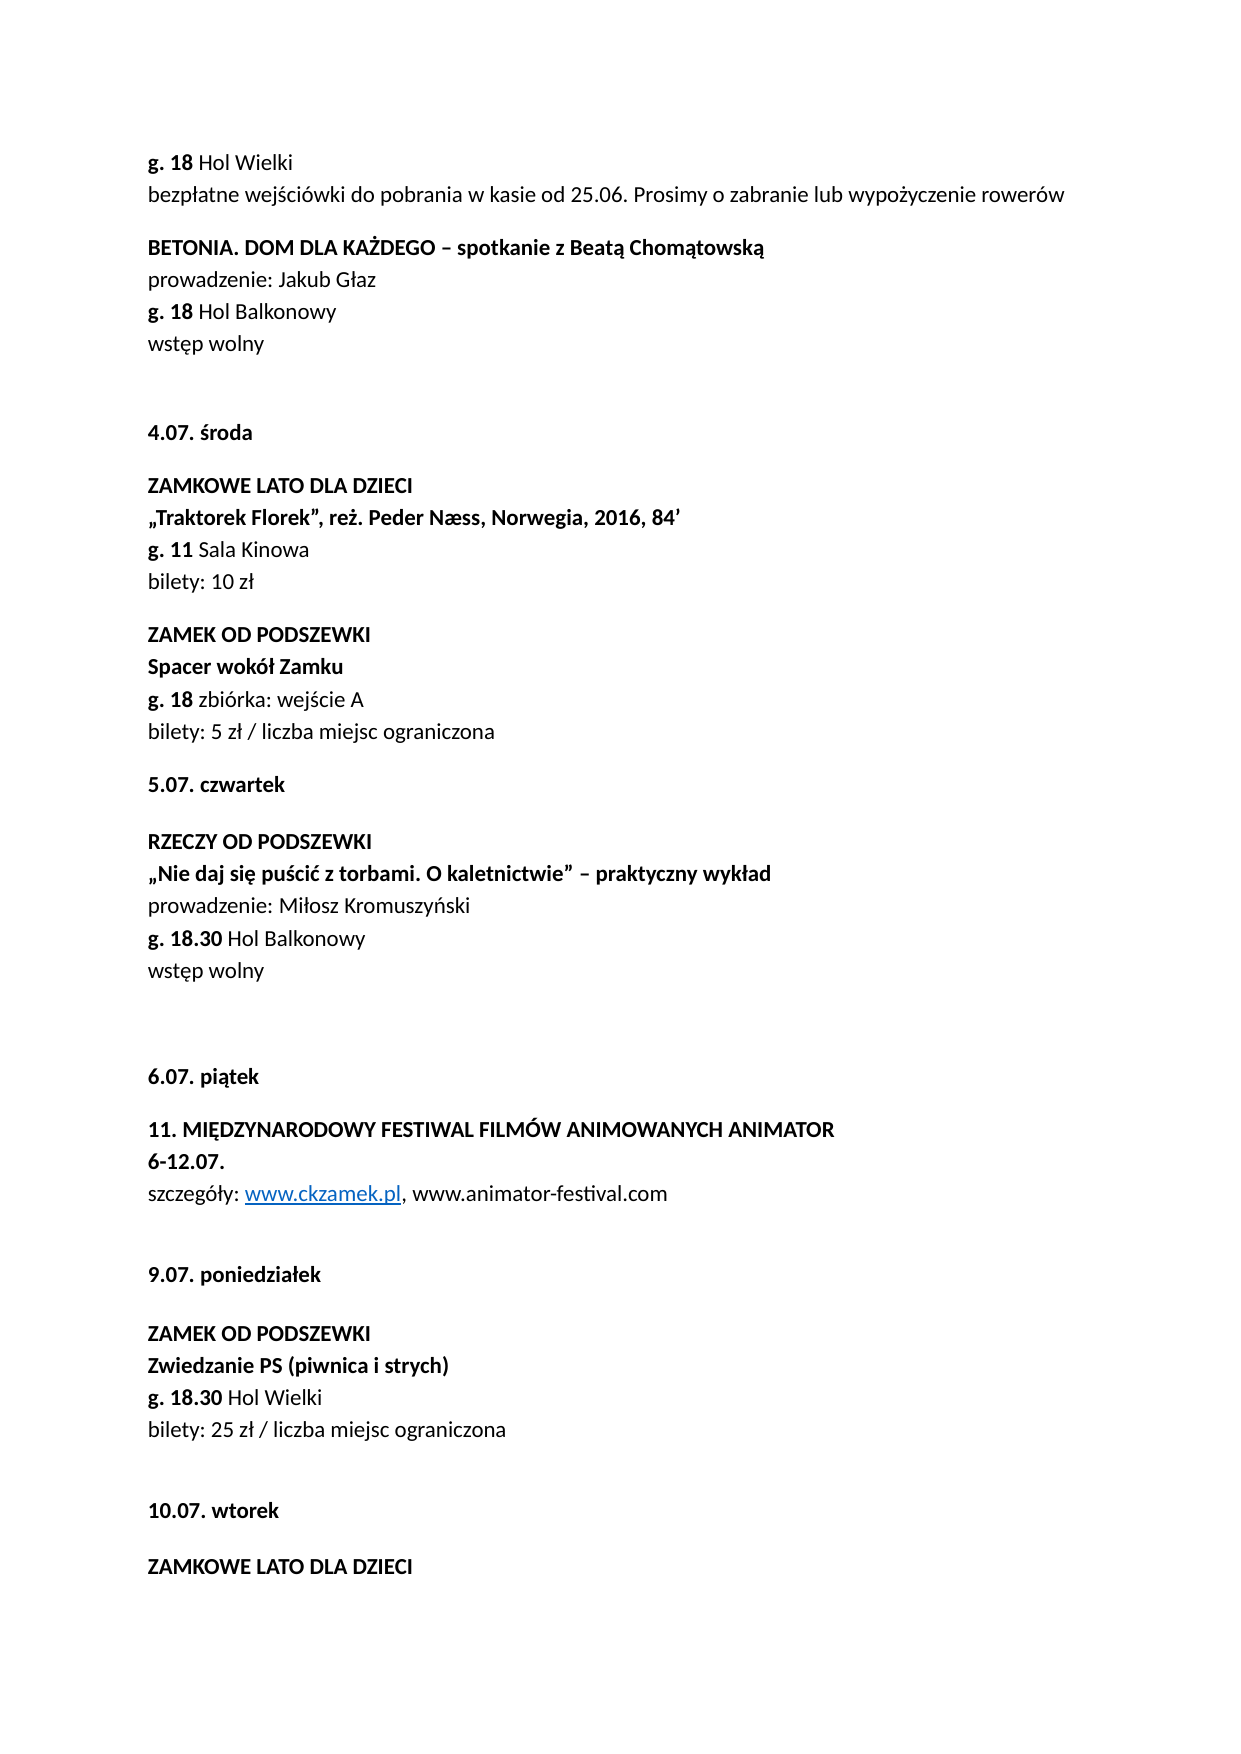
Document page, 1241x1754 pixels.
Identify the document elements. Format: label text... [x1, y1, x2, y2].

text ZAMEK OD PODSZEWKI Zwiedzanie PS (piwnica i strych) g. 18.30 Hol Wielki bilety: 25 zł / liczba miejsc ograniczona [148, 1319, 1093, 1443]
text 5.07. czwartek [148, 770, 1093, 798]
text 11. MIĘDZYNARODOWY FESTIWAL FILMÓW ANIMOWANYCH ANIMATOR 6-12.07. szczegóły: www.ckzamek.pl, www.animator-festival.com [148, 1115, 1093, 1207]
text 4.07. środa [148, 418, 1093, 446]
text ZAMEK OD PODSZEWKI Spacer wokół Zamku g. 18 zbiórka: wejście A bilety: 5 zł / liczba miejsc ograniczona [148, 620, 1093, 745]
text 9.07. poniedziałek [148, 1260, 1093, 1319]
text ZAMKOWE LATO DLA DZIECI [148, 1552, 1093, 1581]
text ZAMKOWE LATO DLA DZIECI „Traktorek Florek”, reż. Peder Næss, Norwegia, 2016, 84’ g. 11 Sala Kinowa bilety: 10 zł [148, 471, 1093, 595]
text 6.07. piątek [148, 1062, 1093, 1090]
text 10.07. wtorek [148, 1496, 1093, 1524]
text RZECZY OD PODSZEWKI „Nie daj się puścić z torbami. O kaletnictwie” – praktyczny wykład prowadzenie: Miłosz Kromuszyński g. 18.30 Hol Balkonowy wstęp wolny [148, 827, 1093, 984]
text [148, 148, 1093, 208]
text BETONIA. DOM DLA KAŻDEGO – spotkanie z Beatą Chomątowską prowadzenie: Jakub Głaz g. 18 Hol Balkonowy wstęp wolny [148, 233, 1093, 392]
